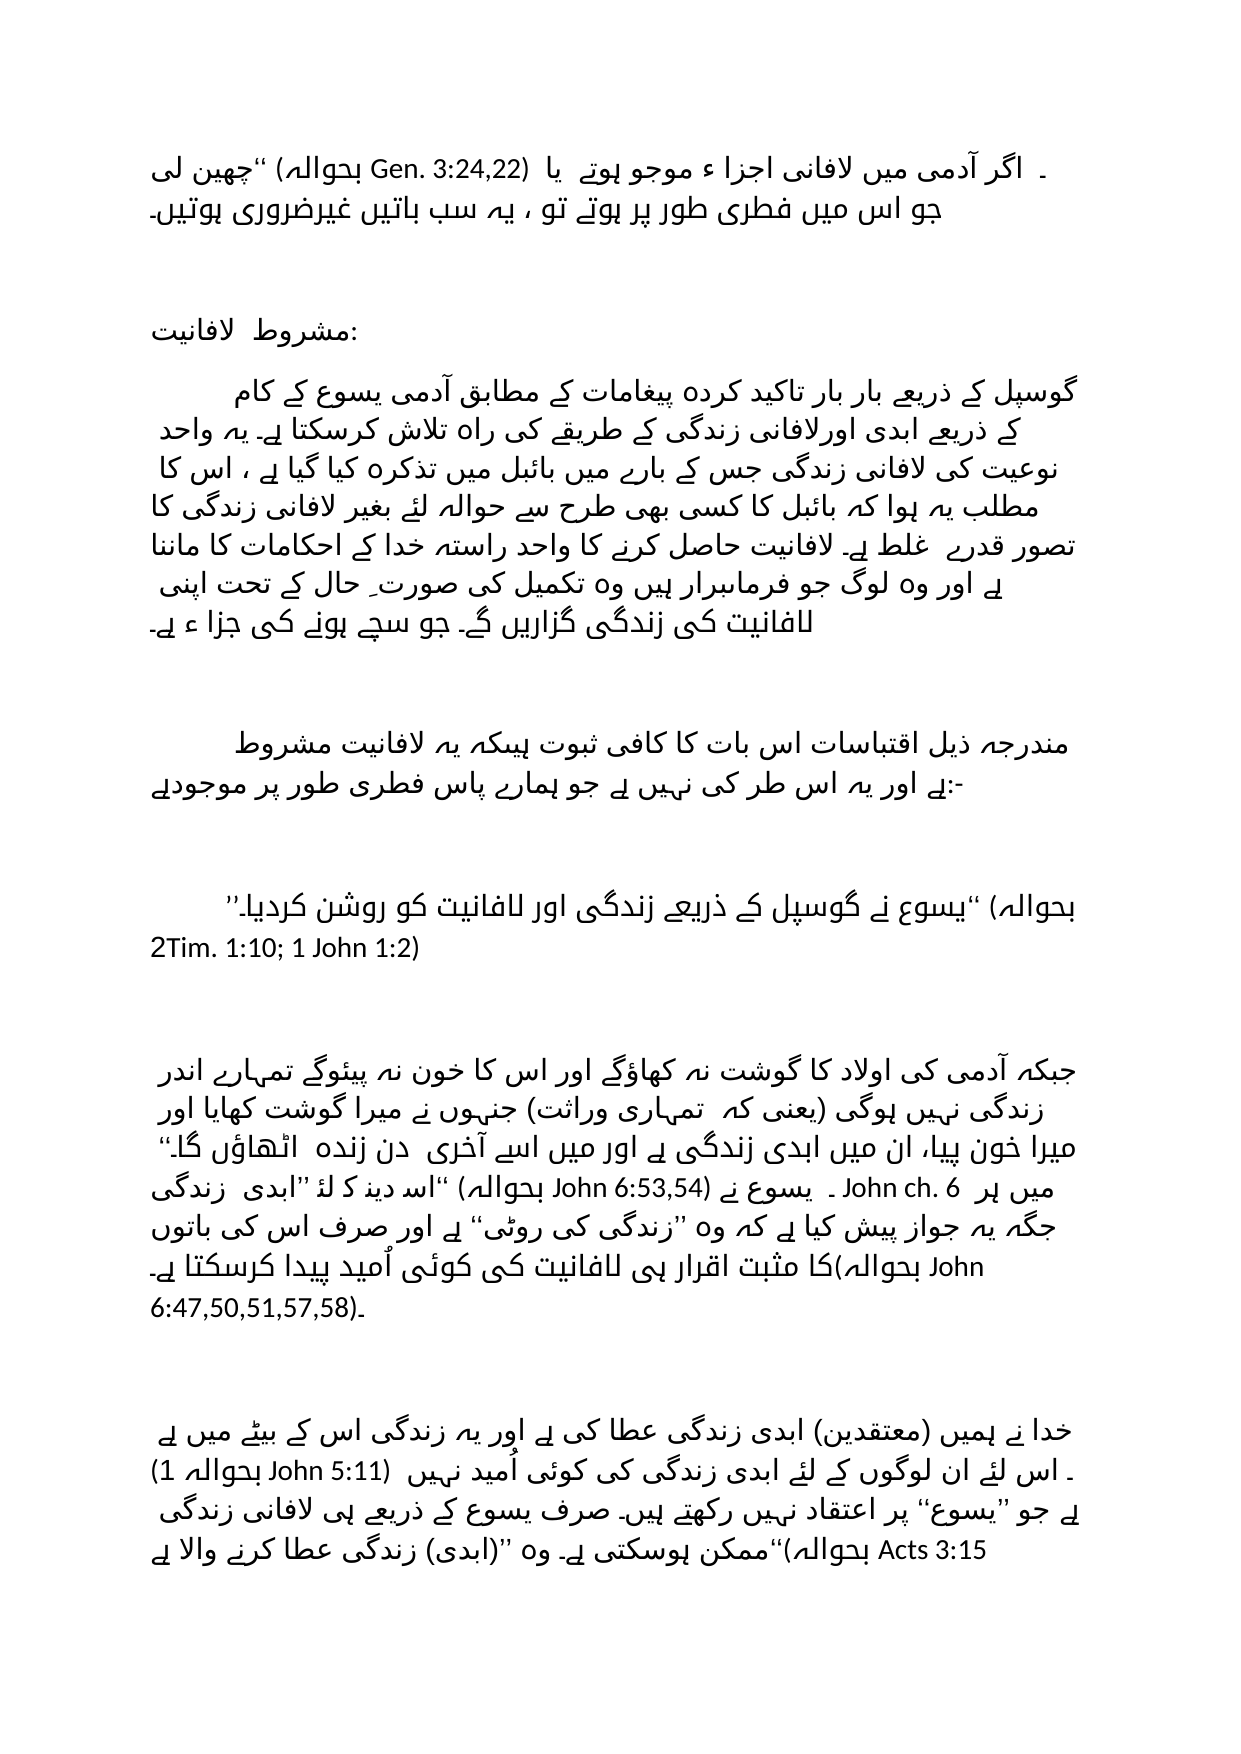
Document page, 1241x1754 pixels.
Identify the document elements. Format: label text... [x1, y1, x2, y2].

text مندرجہ ذیل اقتباسات اس بات کا کافی ثبوت ہیںکہ یہ لافانیت مشروط ہے اور یہ اس طر کی نہیں ہے جو ہمارے پاس فطری طور پر موجودہے:- [150, 726, 1090, 800]
text جبکہ آدمی کی اولاد کا گوشت نہ کھاؤگے اور اس کا خون نہ پیئوگے تمہارے اندر زندگی نہیں ہوگی (یعنی کہ تمہاری وراثت) جنہوں نے میرا گوشت کھایا اور میرا خون پیا، ان میں ابدی زندگی ہے اور میں اسے آخری دن زندہ اٹھاؤں گا۔‘‘ اسے دینے کے لئے ’’ابدی زندگی‘‘ (بحوالہ John 6:53,54) ۔ یسوع نے John ch. 6 میں ہر جگہ یہ جواز پیش کیا ہے کہ وہ ’’زندگی کی روٹی‘‘ ہے اور صرف اس کی باتوں کا مثبت اقرار ہی لافانیت کی کوئی اُمید پیدا کرسکتا ہے۔(بحوالہ John 6:47,50,51,57,58)۔ [150, 1053, 1090, 1325]
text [150, 1413, 1090, 1567]
text گوسپل کے ذریعے بار بار تاکید کردہ پیغامات کے مطابق آدمی یسوع کے کام کے ذریعے ابدی اورلافانی زندگی کے طریقے کی راہ تلاش کرسکتا ہے۔ یہ واحد نوعیت کی لافانی زندگی جس کے بارے میں بائبل میں تذکرہ کیا گیا ہے ، اس کا مطلب یہ ہوا کہ بائبل کا کسی بھی طرح سے حوالہ لئے بغیر لافانی زندگی کا تصور قدرے غلط ہے۔ لافانیت حاصل کرنے کا واحد راستہ خدا کے احکامات کا ماننا ہے اور وہ لوگ جو فرماںبرار ہیں وہ تکمیل کی صورت ِ حال کے تحت اپنی لافانیت کی زندگی گزاریں گے۔ جو سچے ہونے کی جزا ء ہے۔ [150, 373, 1090, 638]
text ’’یسوع نے گوسپل کے ذریعے زندگی اور لافانیت کو روشن کردیا۔‘‘ (بحوالہ2Tim. 1:10; 1 John 1:2) [150, 888, 1090, 965]
text مشروط لافانیت: [150, 312, 1090, 347]
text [150, 150, 1090, 224]
